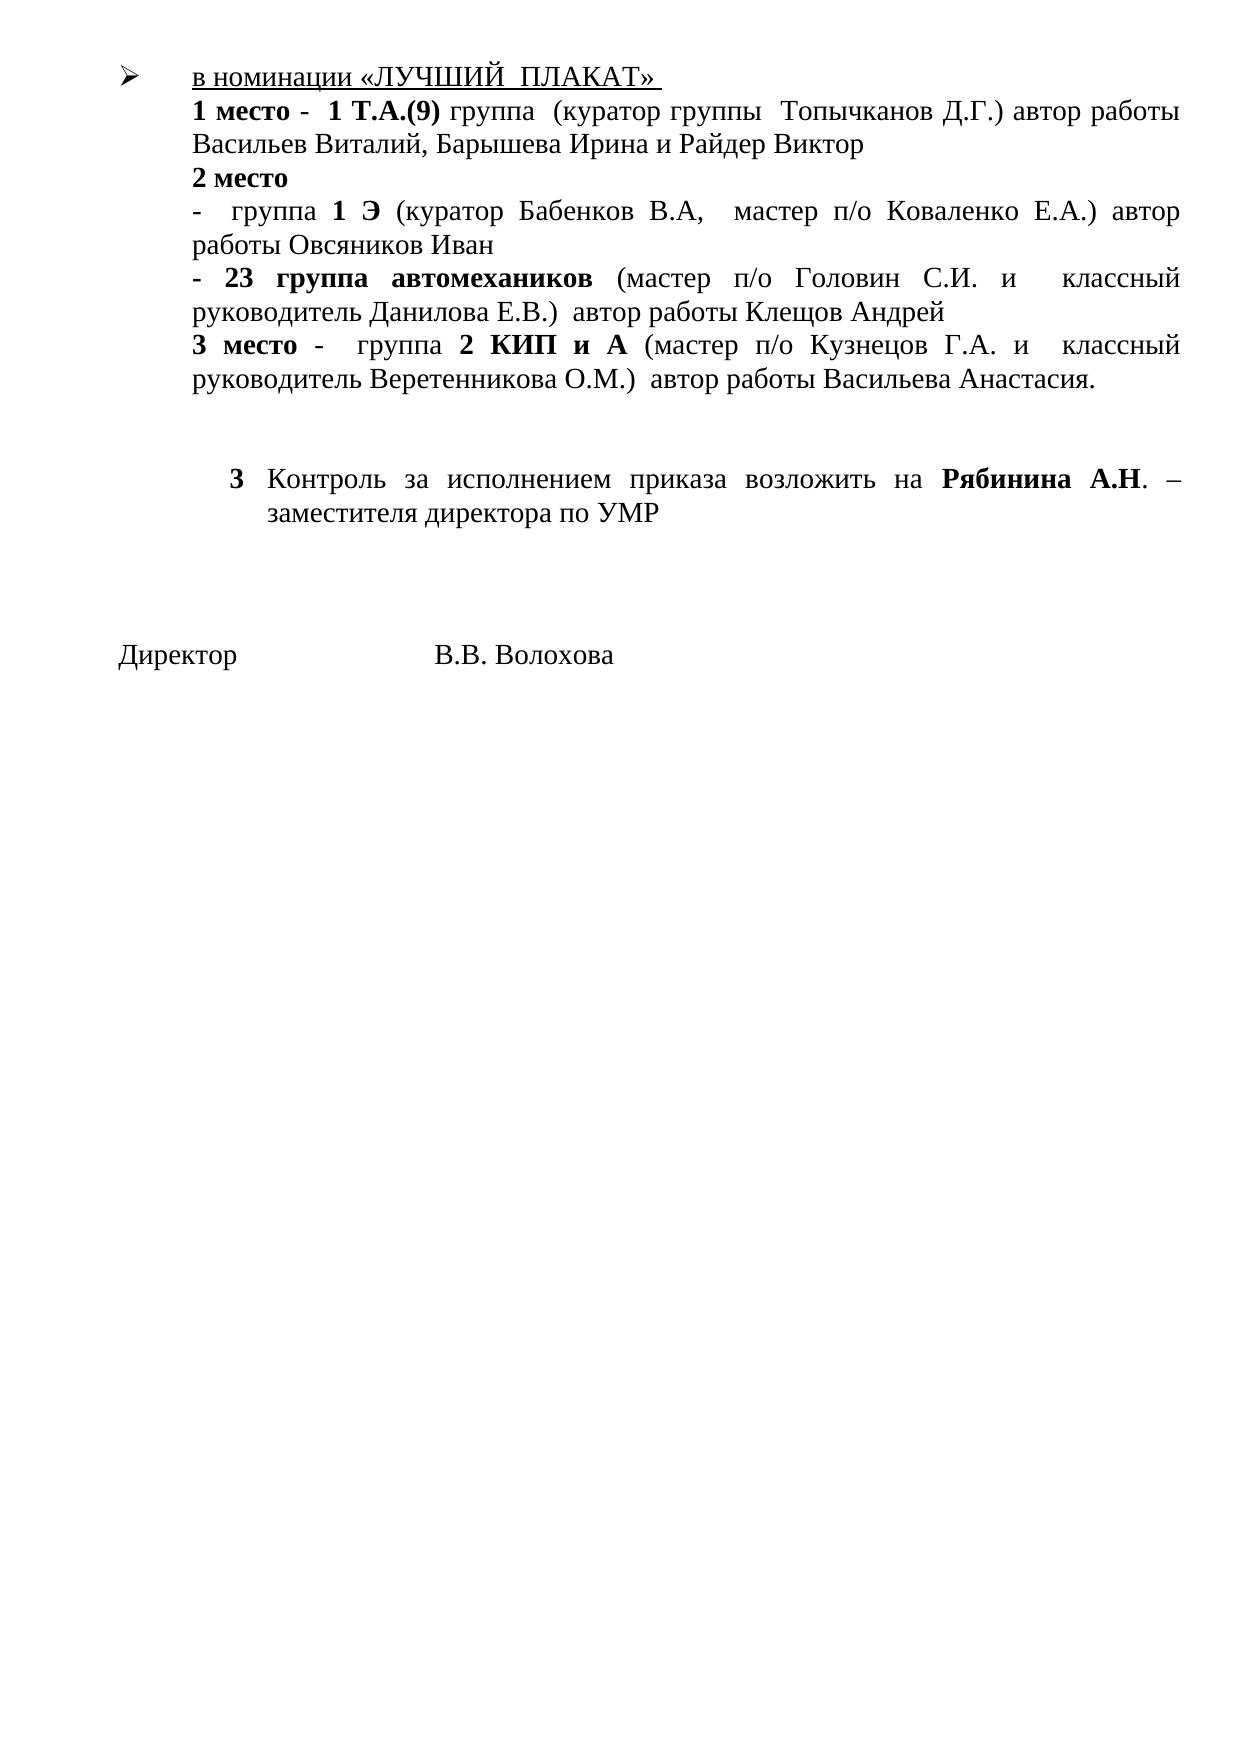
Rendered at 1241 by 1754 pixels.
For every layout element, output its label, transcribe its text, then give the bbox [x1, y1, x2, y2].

list в номинации «ЛУЧШИЙ ПЛАКАТ» [118, 59, 1181, 93]
text 1 место - 1 Т.А.(9) группа (куратор группы Топычканов Д.Г.) автор работы Васильев Виталий, Барышева Ирина и Райдер Виктор [192, 93, 1181, 160]
text Директор В.В. Волохова [118, 637, 1181, 671]
list Контроль за исполнением приказа возложить на Рябинина А.Н. – заместителя директора по УМР [229, 462, 1181, 529]
text 2 место [192, 160, 1181, 193]
text 3 место - группа 2 КИП и А (мастер п/о Кузнецов Г.А. и классный руководитель Веретенникова О.М.) автор работы Васильева Анастасия. [192, 327, 1181, 394]
text - группа 1 Э (куратор Бабенков В.А, мастер п/о Коваленко Е.А.) автор работы Овсяников Иван [192, 193, 1181, 260]
text - 23 группа автомехаников (мастер п/о Головин С.И. и классный руководитель Данилова Е.В.) автор работы Клещов Андрей [192, 260, 1181, 327]
